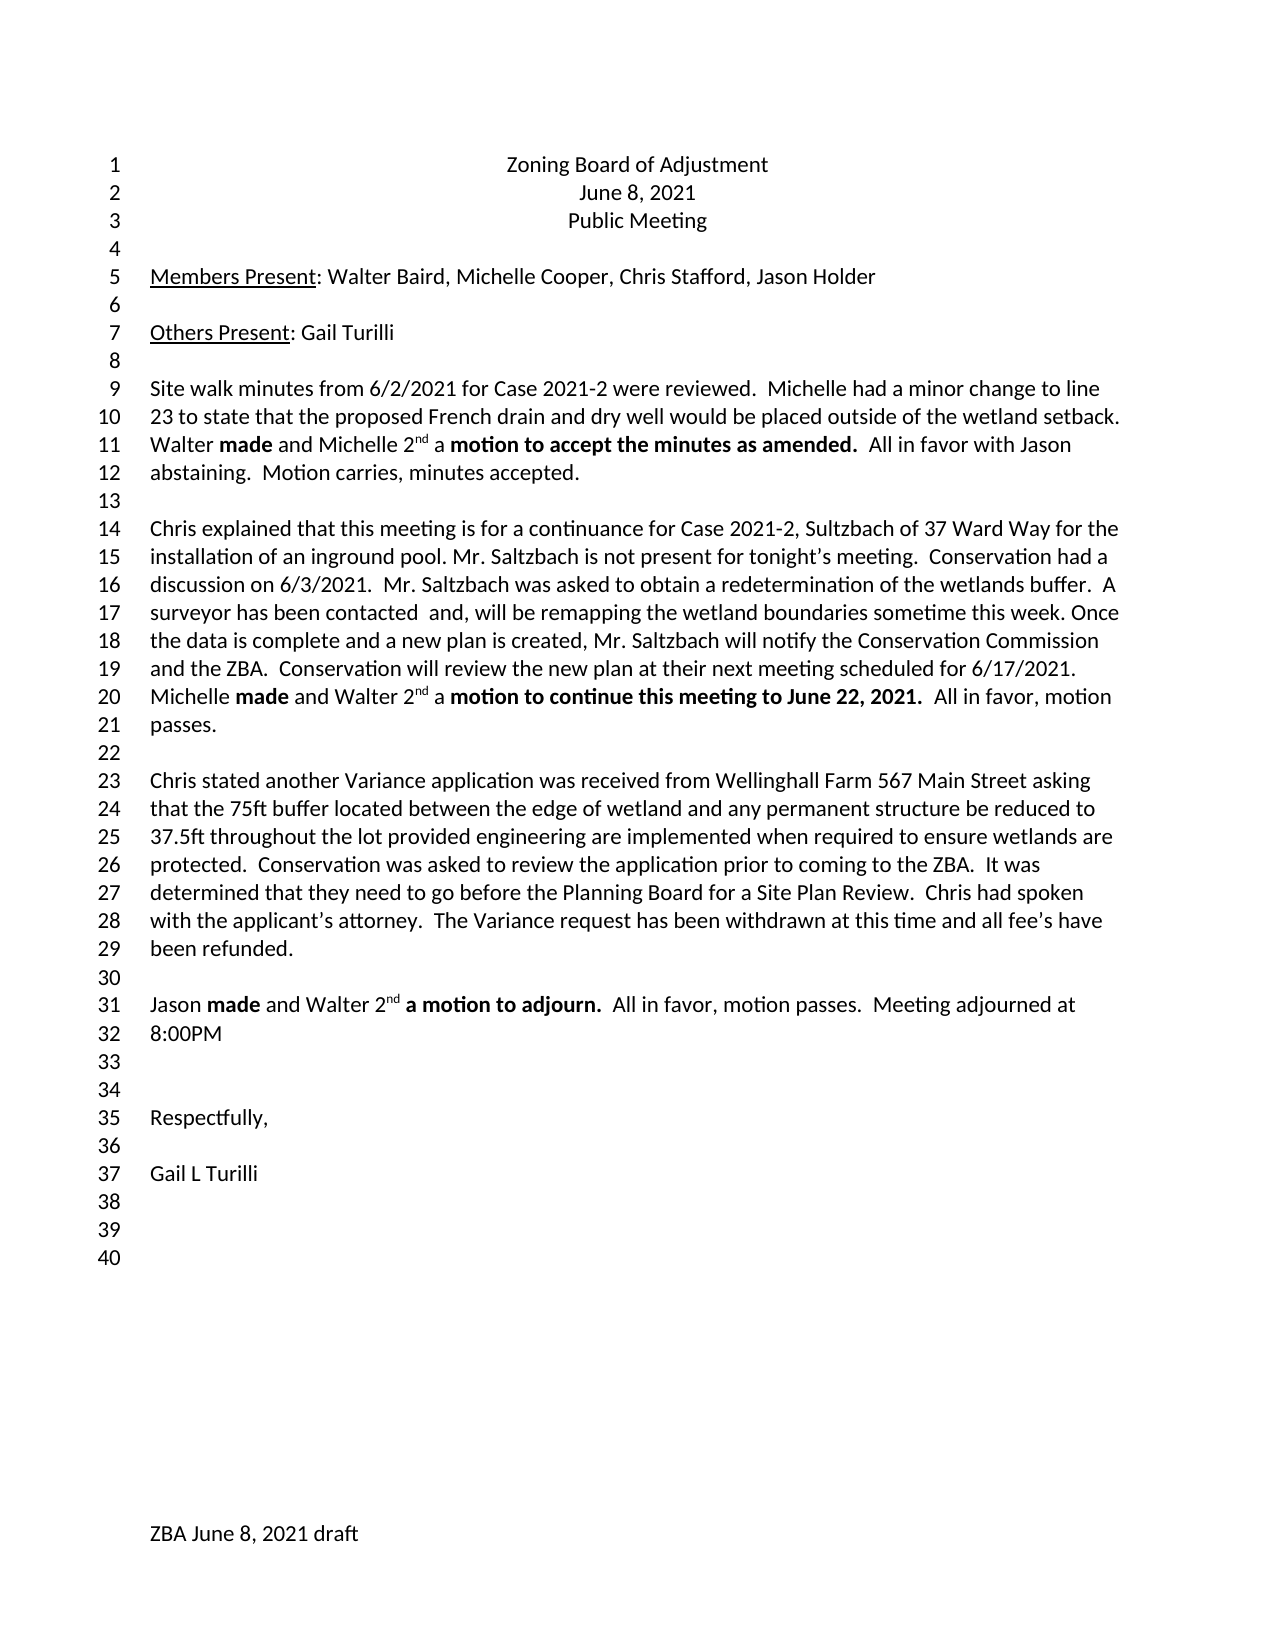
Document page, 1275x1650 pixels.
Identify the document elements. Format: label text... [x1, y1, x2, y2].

text June 8, 2021 [150, 178, 1125, 206]
text Site walk minutes from 6/2/2021 for Case 2021-2 were reviewed. Michelle had a minor change to line 23 to state that the proposed French drain and dry well would be placed outside of the wetland setback. Walter made and Michelle 2nd a motion to accept the minutes as amended. All in favor with Jason abstaining. Motion carries, minutes accepted. [150, 374, 1125, 486]
text Gail L Turilli [150, 1159, 1125, 1187]
text Others Present: Gail Turilli [150, 318, 1125, 346]
text Chris stated another Variance application was received from Wellinghall Farm 567 Main Street asking that the 75ft buffer located between the edge of wetland and any permanent structure be reduced to 37.5ft throughout the lot provided engineering are implemented when required to ensure wetlands are protected. Conservation was asked to review the application prior to coming to the ZBA. It was determined that they need to go before the Planning Board for a Site Plan Review. Chris had spoken with the applicant’s attorney. The Variance request has been withdrawn at this time and all fee’s have been refunded. [150, 766, 1125, 963]
text Chris explained that this meeting is for a continuance for Case 2021-2, Sultzbach of 37 Ward Way for the installation of an inground pool. Mr. Saltzbach is not present for tonight’s meeting. Conservation had a discussion on 6/3/2021. Mr. Saltzbach was asked to obtain a redetermination of the wetlands buffer. A surveyor has been contacted and, will be remapping the wetland boundaries sometime this week. Once the data is complete and a new plan is created, Mr. Saltzbach will notify the Conservation Commission and the ZBA. Conservation will review the new plan at their next meeting scheduled for 6/17/2021. Michelle made and Walter 2nd a motion to continue this meeting to June 22, 2021. All in favor, motion passes. [150, 514, 1125, 738]
text Respectfully, [150, 1103, 1125, 1131]
text Jason made and Walter 2nd a motion to adjourn. All in favor, motion passes. Meeting adjourned at 8:00PM [150, 991, 1125, 1047]
text Public Meeting [150, 206, 1125, 234]
text Zoning Board of Adjustment [150, 150, 1125, 178]
text Members Present: Walter Baird, Michelle Cooper, Chris Stafford, Jason Holder [150, 262, 1125, 290]
